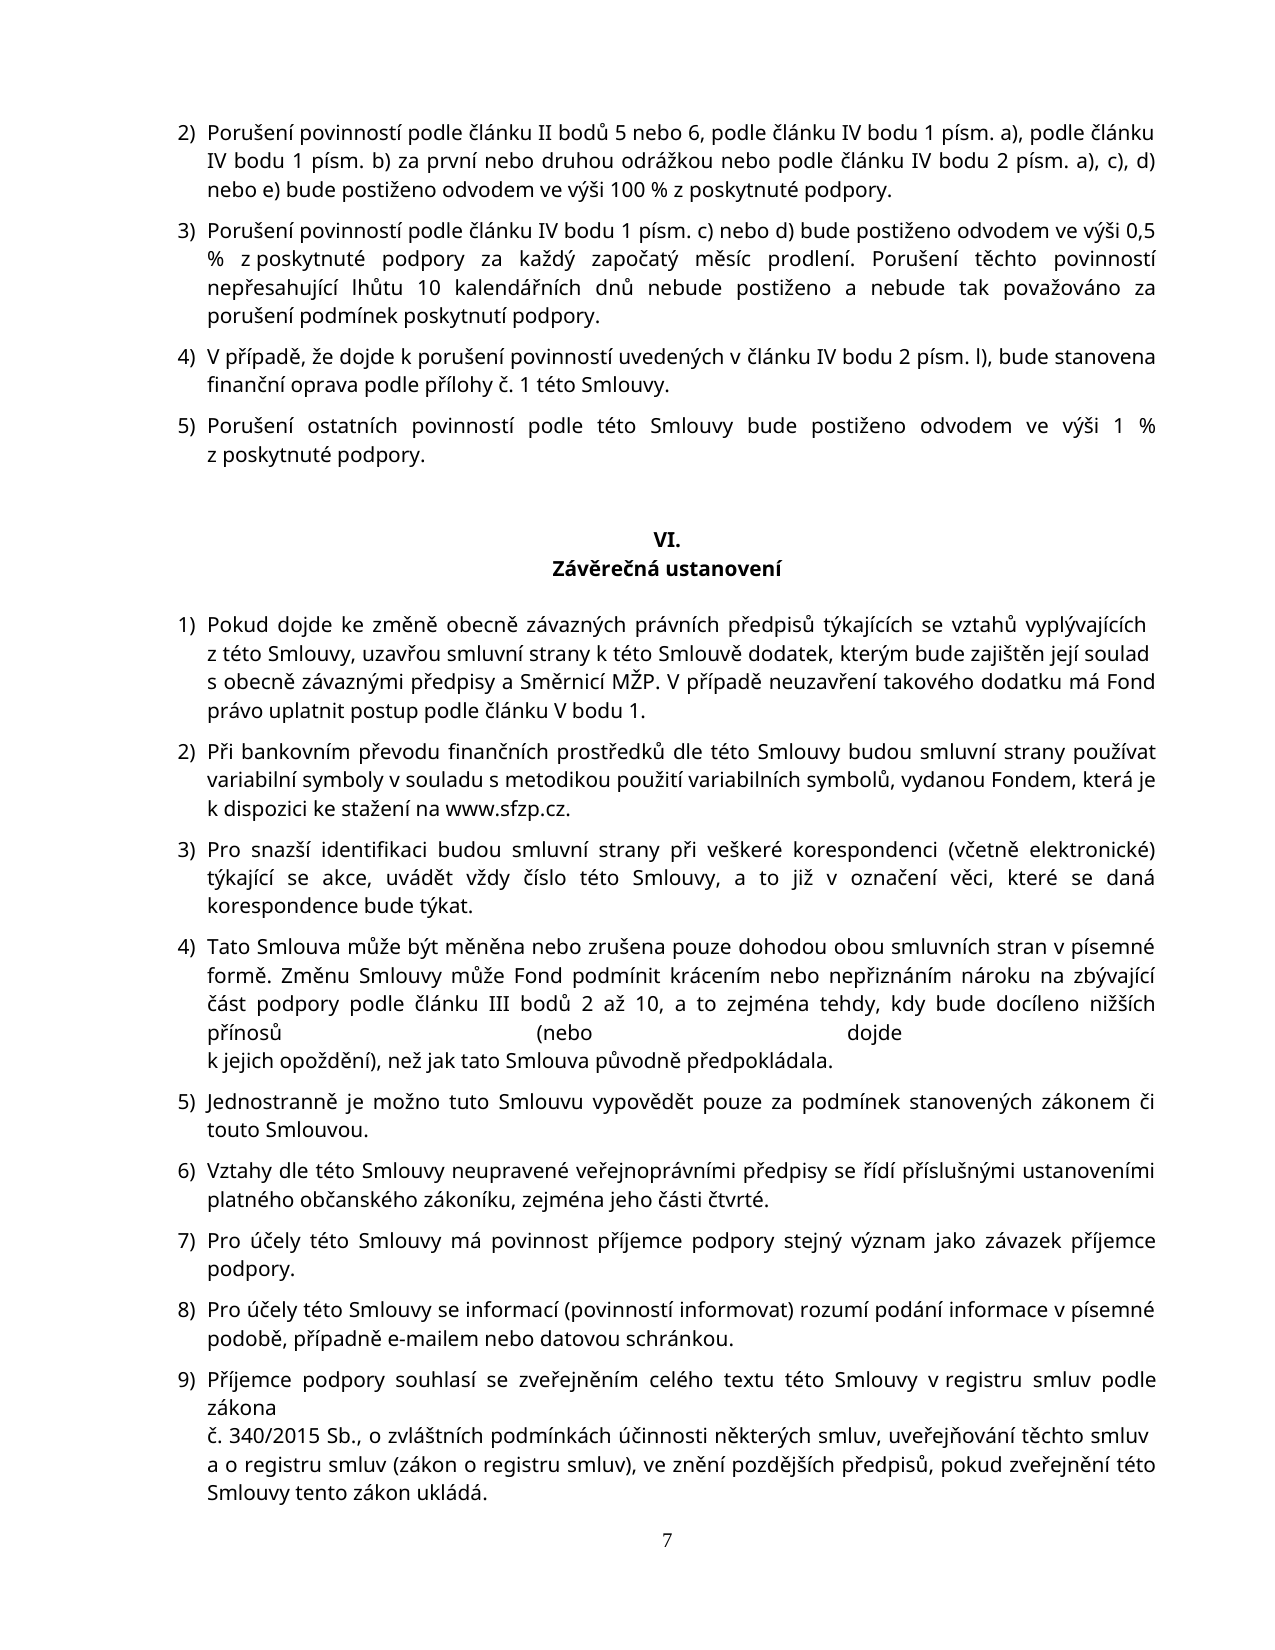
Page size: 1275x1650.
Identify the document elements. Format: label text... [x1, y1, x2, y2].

list Pro snazší identifikaci budou smluvní strany při veškeré korespondenci (včetně elektronické) týkající se akce, uvádět vždy číslo této Smlouvy, a to již v označení věci, které se daná korespondence bude týkat. [177, 835, 1157, 920]
list Jednostranně je možno tuto Smlouvu vypovědět pouze za podmínek stanovených zákonem či touto Smlouvou. [177, 1087, 1157, 1144]
list V případě, že dojde k porušení povinností uvedených v článku IV bodu 2 písm. l), bude stanovena finanční oprava podle přílohy č. 1 této Smlouvy. [177, 342, 1157, 399]
list Vztahy dle této Smlouvy neupravené veřejnoprávními předpisy se řídí příslušnými ustanoveními platného občanského zákoníku, zejména jeho části čtvrté. [177, 1157, 1157, 1213]
list Pokud dojde ke změně obecně závazných právních předpisů týkajících se vztahů vyplývajících z této Smlouvy, uzavřou smluvní strany k této Smlouvě dodatek, kterým bude zajištěn její soulad s obecně závaznými předpisy a Směrnicí MŽP. V případě neuzavření takového dodatku má Fond právo uplatnit postup podle článku V bodu 1. [177, 611, 1157, 724]
list Porušení povinností podle článku II bodů 5 nebo 6, podle článku IV bodu 1 písm. a), podle článku IV bodu 1 písm. b) za první nebo druhou odrážkou nebo podle článku IV bodu 2 písm. a), c), d) nebo e) bude postiženo odvodem ve výši 100 % z poskytnuté podpory. [177, 118, 1157, 203]
list Při bankovním převodu finančních prostředků dle této Smlouvy budou smluvní strany používat variabilní symboly v souladu s metodikou použití variabilních symbolů, vydanou Fondem, která je k dispozici ke stažení na www.sfzp.cz. [177, 737, 1157, 822]
text Závěrečná ustanovení [177, 554, 1157, 582]
list Porušení ostatních povinností podle této Smlouvy bude postiženo odvodem ve výši 1 % z poskytnuté podpory. [177, 412, 1157, 468]
list Pro účely této Smlouvy má povinnost příjemce podpory stejný význam jako závazek příjemce podpory. [177, 1226, 1157, 1283]
list Příjemce podpory souhlasí se zveřejněním celého textu této Smlouvy v registru smluv podle zákona č. 340/2015 Sb., o zvláštních podmínkách účinnosti některých smluv, uveřejňování těchto smluv a o registru smluv (zákon o registru smluv), ve znění pozdějších předpisů, pokud zveřejnění této Smlouvy tento zákon ukládá. [177, 1365, 1157, 1507]
text VI. [177, 525, 1157, 554]
list Tato Smlouva může být měněna nebo zrušena pouze dohodou obou smluvních stran v písemné formě. Změnu Smlouvy může Fond podmínit krácením nebo nepřiznáním nároku na zbývající část podpory podle článku III bodů 2 až 10, a to zejména tehdy, kdy bude docíleno nižších přínosů (nebo dojde k jejich opoždění), než jak tato Smlouva původně předpokládala. [177, 932, 1157, 1075]
list Porušení povinností podle článku IV bodu 1 písm. c) nebo d) bude postiženo odvodem ve výši 0,5 % z poskytnuté podpory za každý započatý měsíc prodlení. Porušení těchto povinností nepřesahující lhůtu 10 kalendářních dnů nebude postiženo a nebude tak považováno za porušení podmínek poskytnutí podpory. [177, 216, 1157, 330]
list Pro účely této Smlouvy se informací (povinností informovat) rozumí podání informace v písemné podobě, případně e-mailem nebo datovou schránkou. [177, 1295, 1157, 1352]
